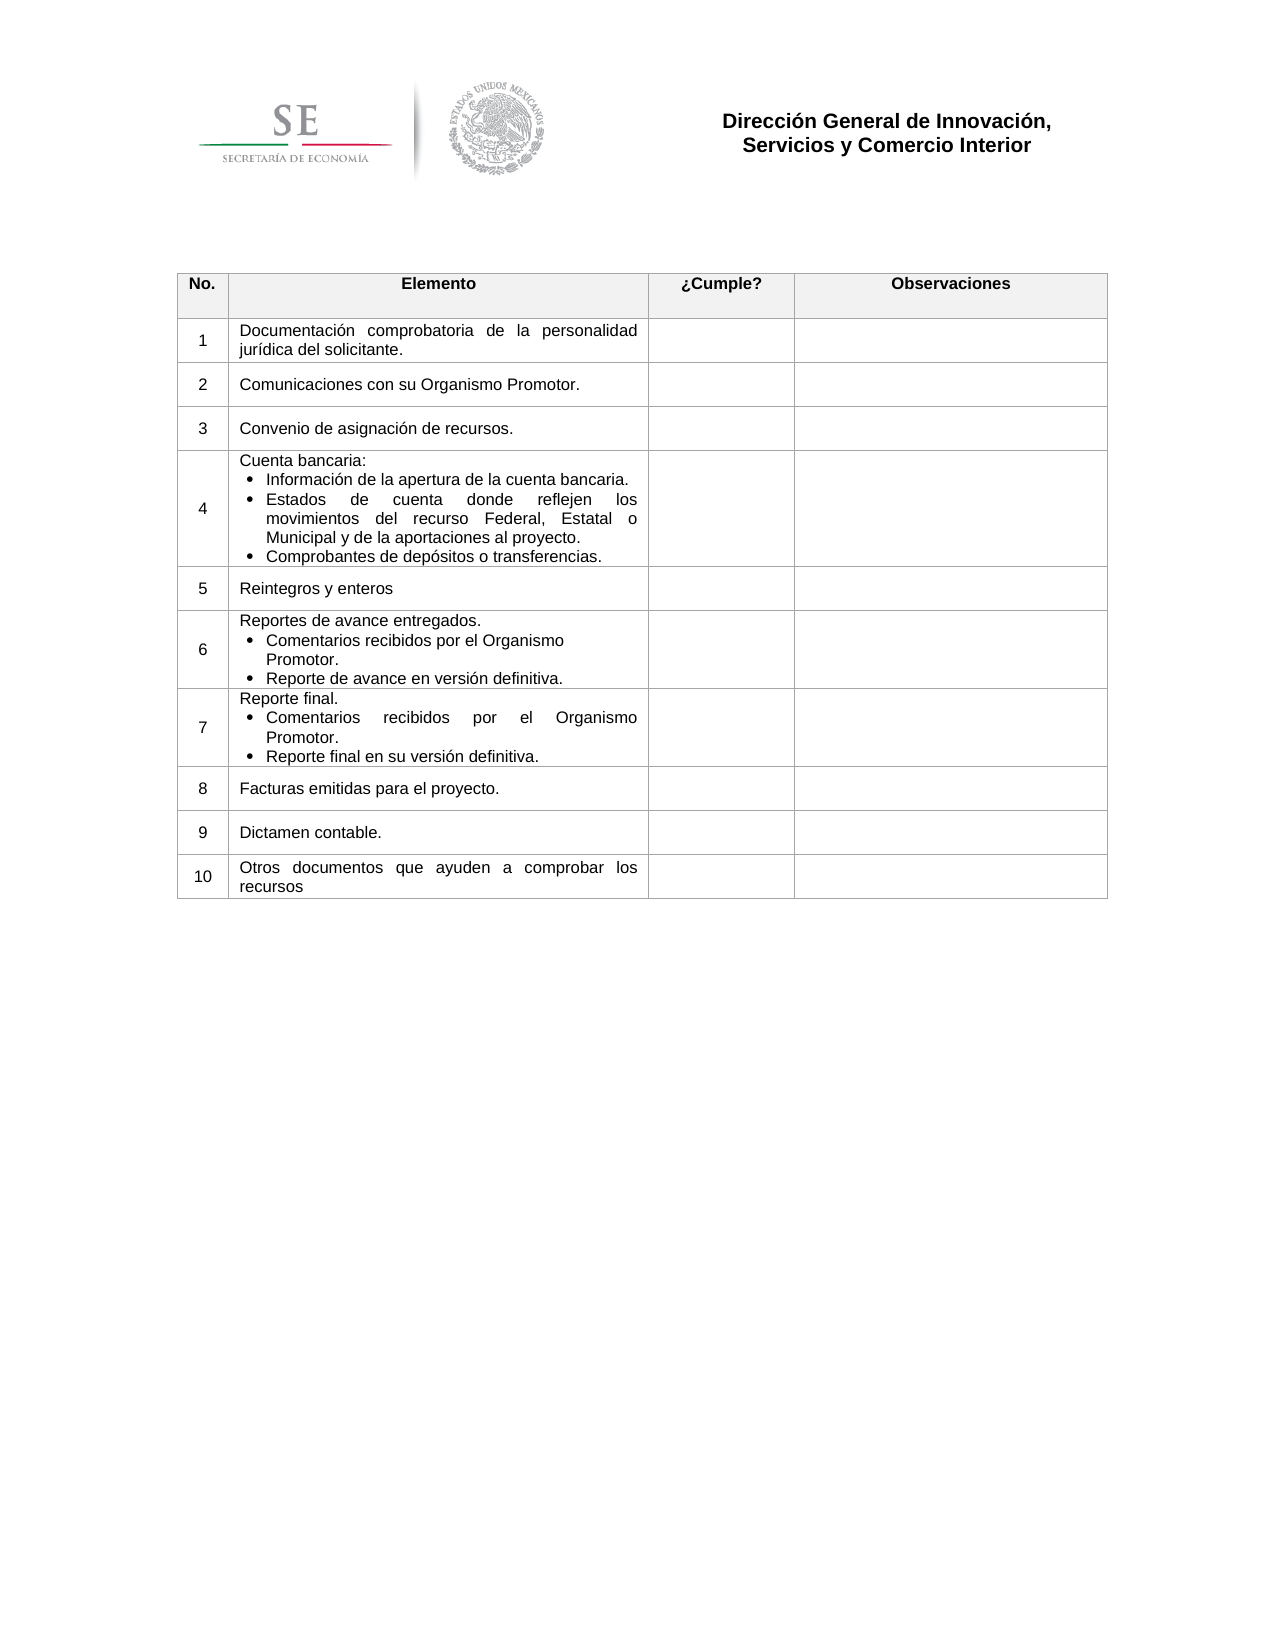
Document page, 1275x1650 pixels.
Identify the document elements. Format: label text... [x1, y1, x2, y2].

table_cell Facturas emitidas para el proyecto. [229, 767, 648, 810]
table_cell [795, 407, 1107, 450]
table_header No. [178, 274, 228, 318]
table_cell 8 [178, 767, 228, 810]
table_cell [795, 855, 1107, 898]
table_cell [795, 363, 1107, 406]
table_cell 3 [178, 407, 228, 450]
table_cell 1 [178, 319, 228, 362]
table_cell [649, 407, 794, 450]
table_cell [795, 567, 1107, 610]
table_cell [795, 451, 1107, 566]
table_cell 5 [178, 567, 228, 610]
table_cell 10 [178, 855, 228, 898]
table_cell 9 [178, 811, 228, 854]
table_cell Otros documentos que ayuden a comprobar los recursos [229, 855, 648, 898]
table_header ¿Cumple? [649, 274, 794, 318]
table_cell [649, 611, 794, 688]
table_cell Comunicaciones con su Organismo Promotor. [229, 363, 648, 406]
table_cell [649, 855, 794, 898]
table_cell Reportes de avance entregados. Comentarios recibidos por el Organismo Promotor. Reporte de avance en versión definitiva. [229, 611, 648, 688]
table_header Elemento [229, 274, 648, 318]
table_cell 6 [178, 611, 228, 688]
table_cell Documentación comprobatoria de la personalidad jurídica del solicitante. [229, 319, 648, 362]
table_header Observaciones [795, 274, 1107, 318]
picture [194, 73, 548, 191]
table_cell [795, 319, 1107, 362]
table_cell 2 [178, 363, 228, 406]
table_cell Dictamen contable. [229, 811, 648, 854]
table_cell [649, 767, 794, 810]
table_cell [649, 319, 794, 362]
table_cell [795, 611, 1107, 688]
table_cell [649, 451, 794, 566]
table_cell [649, 811, 794, 854]
table_cell [649, 363, 794, 406]
table_cell Reporte final. Comentarios recibidos por el Organismo Promotor. Reporte final en su versión definitiva. [229, 689, 648, 766]
table_cell 4 [178, 451, 228, 566]
table_cell [795, 767, 1107, 810]
table_cell Convenio de asignación de recursos. [229, 407, 648, 450]
table_cell Reintegros y enteros [229, 567, 648, 610]
table_cell [795, 811, 1107, 854]
table_cell [649, 689, 794, 766]
table_cell [649, 567, 794, 610]
table_cell [795, 689, 1107, 766]
table_cell Cuenta bancaria: Información de la apertura de la cuenta bancaria. Estados de cuenta donde reflejen los movimientos del recurso Federal, Estatal o Municipal y de la aportaciones al proyecto. Comprobantes de depósitos o transferencias. [229, 451, 648, 566]
table_cell 7 [178, 689, 228, 766]
